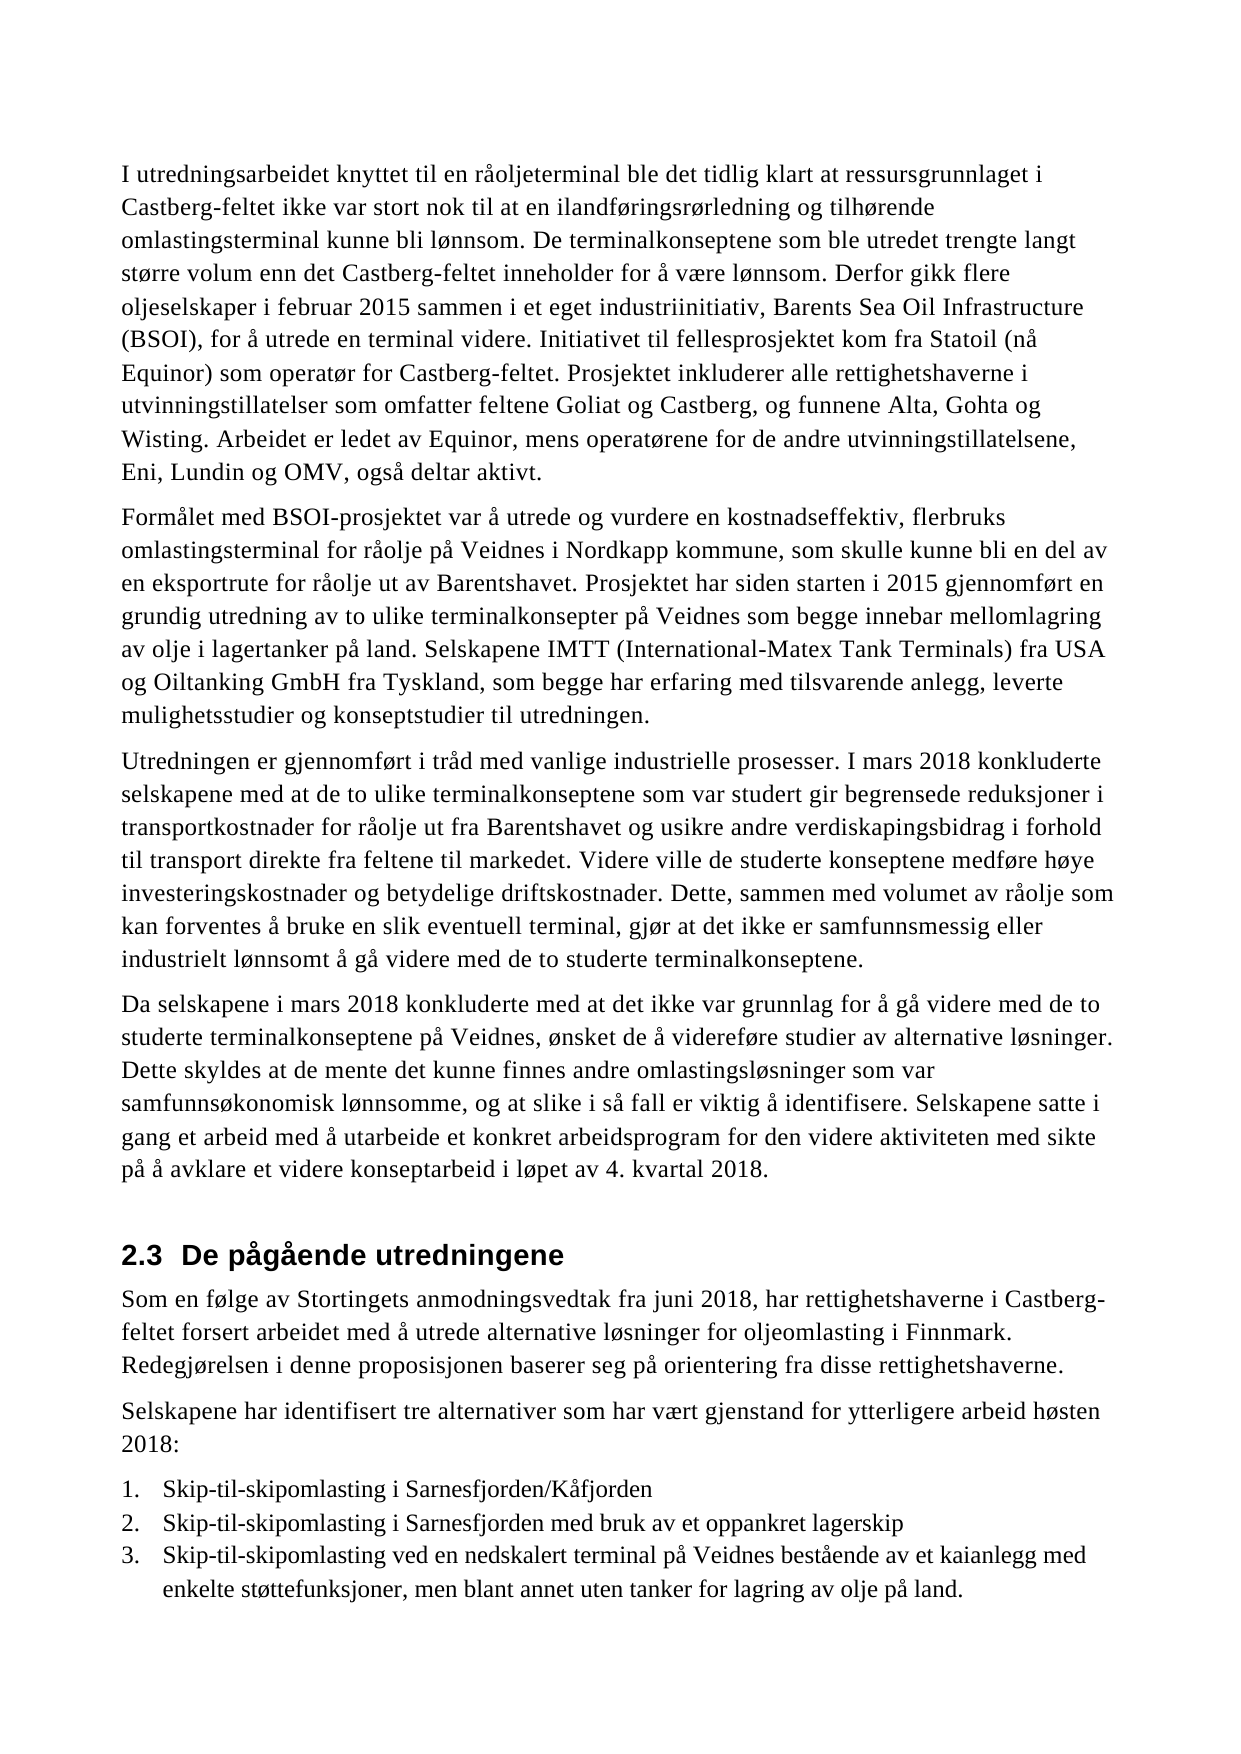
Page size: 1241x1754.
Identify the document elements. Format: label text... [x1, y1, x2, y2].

list Skip-til-skipomlasting i Sarnesfjorden med bruk av et oppankret lagerskip [121, 1508, 1119, 1536]
text Da selskapene i mars 2018 konkluderte med at det ikke var grunnlag for å gå videre med de to studerte terminalkonseptene på Veidnes, ønsket de å videreføre studier av alternative løsninger. Dette skyldes at de mente det kunne finnes andre omlastingsløsninger som var samfunnsøkonomisk lønnsomme, og at slike i så fall er viktig å identifisere. Selskapene satte i gang et arbeid med å utarbeide et konkret arbeidsprogram for den videre aktiviteten med sikte på å avklare et videre konseptarbeid i løpet av 4. kvartal 2018. [121, 989, 1119, 1183]
text I utredningsarbeidet knyttet til en råoljeterminal ble det tidlig klart at ressursgrunnlaget i Castberg-feltet ikke var stort nok til at en ilandføringsrørledning og tilhørende omlastingsterminal kunne bli lønnsom. De terminalkonseptene som ble utredet trengte langt større volum enn det Castberg-feltet inneholder for å være lønnsom. Derfor gikk flere oljeselskaper i februar 2015 sammen i et eget industriinitiativ, Barents Sea Oil Infrastructure (BSOI), for å utrede en terminal videre. Initiativet til fellesprosjektet kom fra Statoil (nå Equinor) som operatør for Castberg-feltet. Prosjektet inkluderer alle rettighetshaverne i utvinningstillatelser som omfatter feltene Goliat og Castberg, og funnene Alta, Gohta og Wisting. Arbeidet er ledet av Equinor, mens operatørene for de andre utvinningstillatelsene, Eni, Lundin og OMV, også deltar aktivt. [121, 159, 1119, 485]
list Skip-til-skipomlasting ved en nedskalert terminal på Veidnes bestående av et kaianlegg med enkelte støttefunksjoner, men blant annet uten tanker for lagring av olje på land. [121, 1541, 1119, 1602]
list Skip-til-skipomlasting i Sarnesfjorden/Kåfjorden [121, 1474, 1119, 1503]
text Som en følge av Stortingets anmodningsvedtak fra juni 2018, har rettighetshaverne i Castberg-feltet forsert arbeidet med å utrede alternative løsninger for oljeomlasting i Finnmark. Redegjørelsen i denne proposisjonen baserer seg på orientering fra disse rettighetshaverne. [121, 1284, 1119, 1379]
text Formålet med BSOI-prosjektet var å utrede og vurdere en kostnadseffektiv, flerbruks omlastingsterminal for råolje på Veidnes i Nordkapp kommune, som skulle kunne bli en del av en eksportrute for råolje ut av Barentshavet. Prosjektet har siden starten i 2015 gjennomført en grundig utredning av to ulike terminalkonsepter på Veidnes som begge innebar mellomlagring av olje i lagertanker på land. Selskapene IMTT (International-Matex Tank Terminals) fra USA og Oiltanking GmbH fra Tyskland, som begge har erfaring med tilsvarende anlegg, leverte mulighetsstudier og konseptstudier til utredningen. [121, 502, 1119, 729]
subtitle De pågående utredningene [121, 1238, 1119, 1271]
text Utredningen er gjennomført i tråd med vanlige industrielle prosesser. I mars 2018 konkluderte selskapene med at de to ulike terminalkonseptene som var studert gir begrensede reduksjoner i transportkostnader for råolje ut fra Barentshavet og usikre andre verdiskapingsbidrag i forhold til transport direkte fra feltene til markedet. Videre ville de studerte konseptene medføre høye investeringskostnader og betydelige driftskostnader. Dette, sammen med volumet av råolje som kan forventes å bruke en slik eventuell terminal, gjør at det ikke er samfunnsmessig eller industrielt lønnsomt å gå videre med de to studerte terminalkonseptene. [121, 746, 1119, 973]
text Selskapene har identifisert tre alternativer som har vært gjenstand for ytterligere arbeid høsten 2018: [121, 1396, 1119, 1458]
